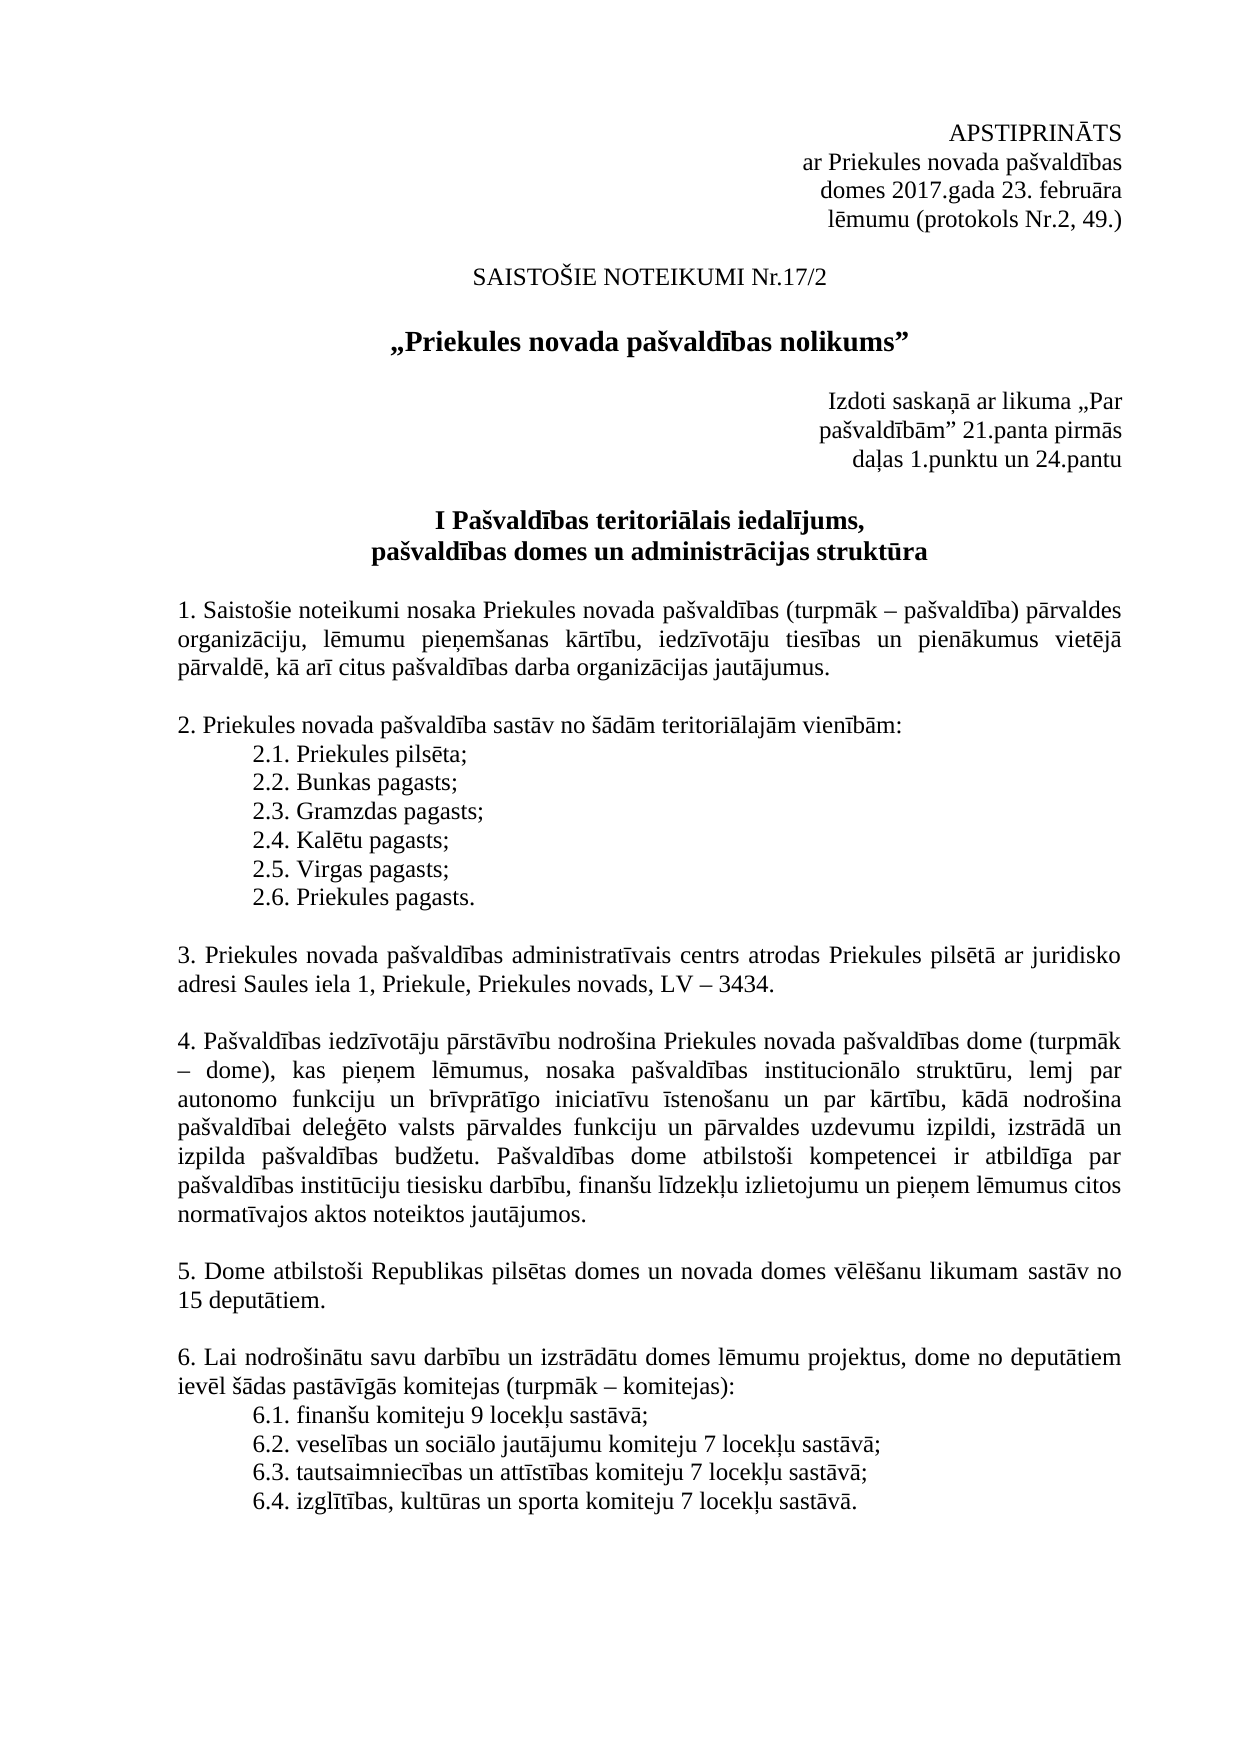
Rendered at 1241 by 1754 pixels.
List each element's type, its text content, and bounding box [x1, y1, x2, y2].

text pašvaldībām” 21.panta pirmās [627, 415, 1122, 444]
text 6. Lai nodrošinātu savu darbību un izstrādātu domes lēmumu projektus, dome no deputātiem ievēl šādas pastāvīgās komitejas (turpmāk – komitejas): [177, 1342, 1122, 1400]
text Izdoti saskaņā ar likuma „Par [177, 386, 1122, 415]
text 4. Pašvaldības iedzīvotāju pārstāvību nodrošina Priekules novada pašvaldības dome (turpmāk – dome), kas pieņem lēmumus, nosaka pašvaldības institucionālo struktūru, lemj par autonomo funkciju un brīvprātīgo iniciatīvu īstenošanu un par kārtību, kādā nodrošina pašvaldībai deleģēto valsts pārvaldes funkciju un pārvaldes uzdevumu izpildi, izstrādā un izpilda pašvaldības budžetu. Pašvaldības dome atbilstoši kompetencei ir atbildīga par pašvaldības institūciju tiesisku darbību, finanšu līdzekļu izlietojumu un pieņem lēmumus citos normatīvajos aktos noteiktos jautājumos. [177, 1026, 1122, 1227]
text APSTIPRINĀTS [177, 118, 1122, 147]
text „Priekules novada pašvaldības nolikums” [177, 324, 1122, 358]
text 5. Dome atbilstoši Republikas pilsētas domes un novada domes vēlēšanu likumam sastāv no 15 deputātiem. [177, 1256, 1122, 1314]
text pašvaldības domes un administrācijas struktūra [177, 535, 1122, 566]
text 2.2. Bunkas pagasts; [177, 767, 1122, 796]
text daļas 1.punktu un 24.pantu [627, 444, 1122, 473]
text domes 2017.gada 23. februāra [177, 176, 1122, 204]
text lēmumu (protokols Nr.2, 49.) [177, 204, 1122, 233]
text 6.1. finanšu komiteju 9 locekļu sastāvā; [177, 1400, 1122, 1429]
text 2. Priekules novada pašvaldība sastāv no šādām teritoriālajām vienībām: [177, 710, 1122, 739]
text I Pašvaldības teritoriālais iedalījums, [177, 504, 1122, 535]
text 2.6. Priekules pagasts. [177, 882, 1122, 911]
text 2.3. Gramzdas pagasts; [177, 796, 1122, 825]
text 6.4. izglītības, kultūras un sporta komiteju 7 locekļu sastāvā. [177, 1486, 1122, 1515]
text 2.4. Kalētu pagasts; [177, 825, 1122, 854]
text 6.2. veselības un sociālo jautājumu komiteju 7 locekļu sastāvā; [177, 1429, 1122, 1457]
text 6.3. tautsaimniecības un attīstības komiteju 7 locekļu sastāvā; [177, 1457, 1122, 1486]
text 3. Priekules novada pašvaldības administratīvais centrs atrodas Priekules pilsētā ar juridisko adresi Saules iela 1, Priekule, Priekules novads, LV – 3434. [177, 940, 1122, 997]
text 2.5. Virgas pagasts; [177, 854, 1122, 882]
text SAISTOŠIE NOTEIKUMI Nr.17/2 [177, 262, 1122, 291]
text ar Priekules novada pašvaldības [177, 147, 1122, 176]
text 1. Saistošie noteikumi nosaka Priekules novada pašvaldības (turpmāk – pašvaldība) pārvaldes organizāciju, lēmumu pieņemšanas kārtību, iedzīvotāju tiesības un pienākumus vietējā pārvaldē, kā arī citus pašvaldības darba organizācijas jautājumus. [177, 595, 1122, 681]
text 2.1. Priekules pilsēta; [177, 739, 1122, 767]
